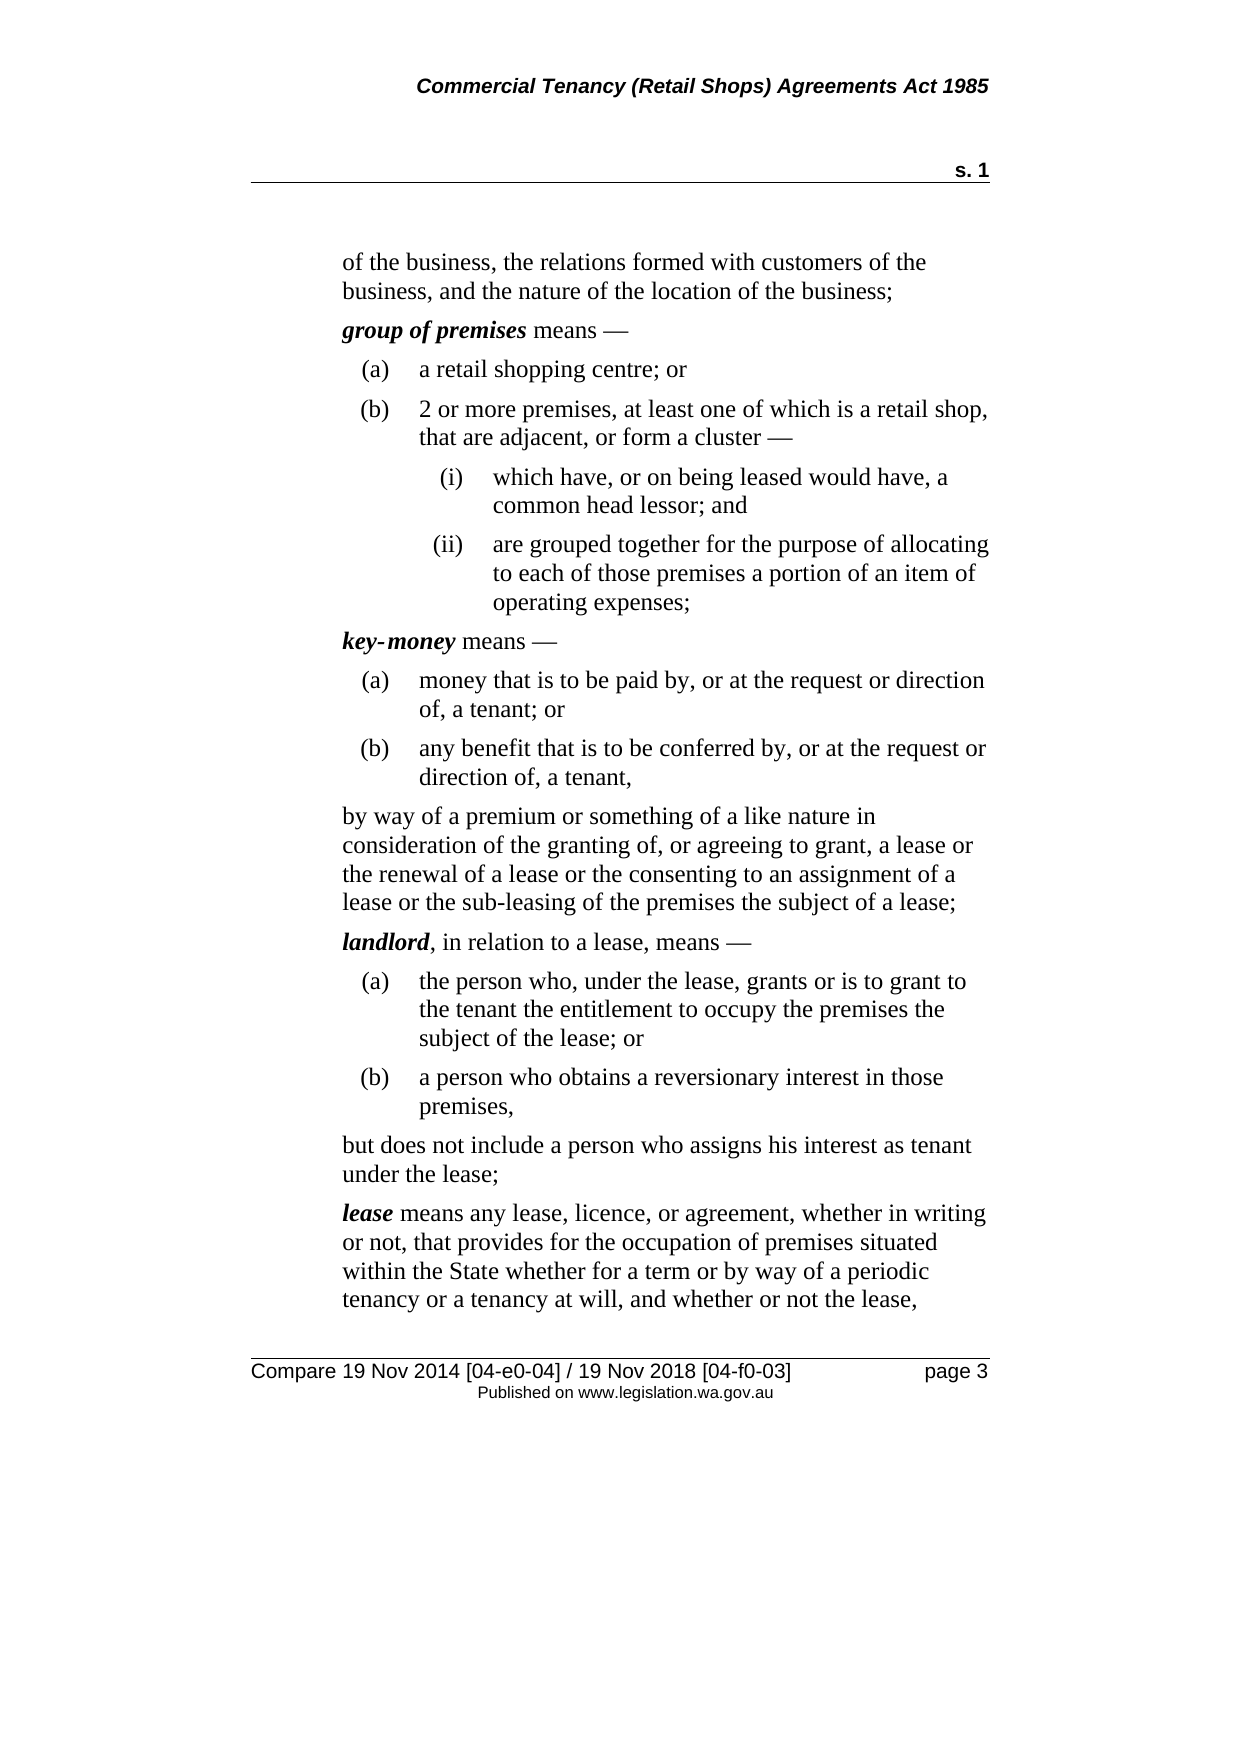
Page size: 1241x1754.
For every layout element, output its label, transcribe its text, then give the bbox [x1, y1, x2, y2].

text (a) a retail shopping centre; or [251, 354, 990, 383]
text group of premises means — [251, 315, 990, 344]
text key-money means — [251, 626, 990, 655]
text (b) a person who obtains a reversionary interest in those premises, [251, 1062, 990, 1120]
text (a) the person who, under the lease, grants or is to grant to the tenant the entitlement to occupy the premises the subject of the lease; or [251, 966, 990, 1052]
text landlord, in relation to a lease, means — [251, 927, 990, 955]
text but does not include a person who assigns his interest as tenant under the lease; [251, 1130, 990, 1188]
text by way of a premium or something of a like nature in consideration of the granting of, or agreeing to grant, a lease or the renewal of a lease or the consenting to an assignment of a lease or the sub-leasing of the premises the subject of a lease; [251, 801, 990, 916]
text (a) money that is to be paid by, or at the request or direction of, a tenant; or [251, 665, 990, 723]
text (i) which have, or on being leased would have, a common head lessor; and [251, 462, 990, 519]
text (b) any benefit that is to be conferred by, or at the request or direction of, a tenant, [251, 733, 990, 791]
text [251, 1198, 990, 1313]
text (ii) are grouped together for the purpose of allocating to each of those premises a portion of an item of operating expenses; [251, 529, 990, 616]
text (b) 2 or more premises, at least one of which is a retail shop, that are adjacent, or form a cluster — [251, 394, 990, 451]
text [251, 247, 990, 305]
